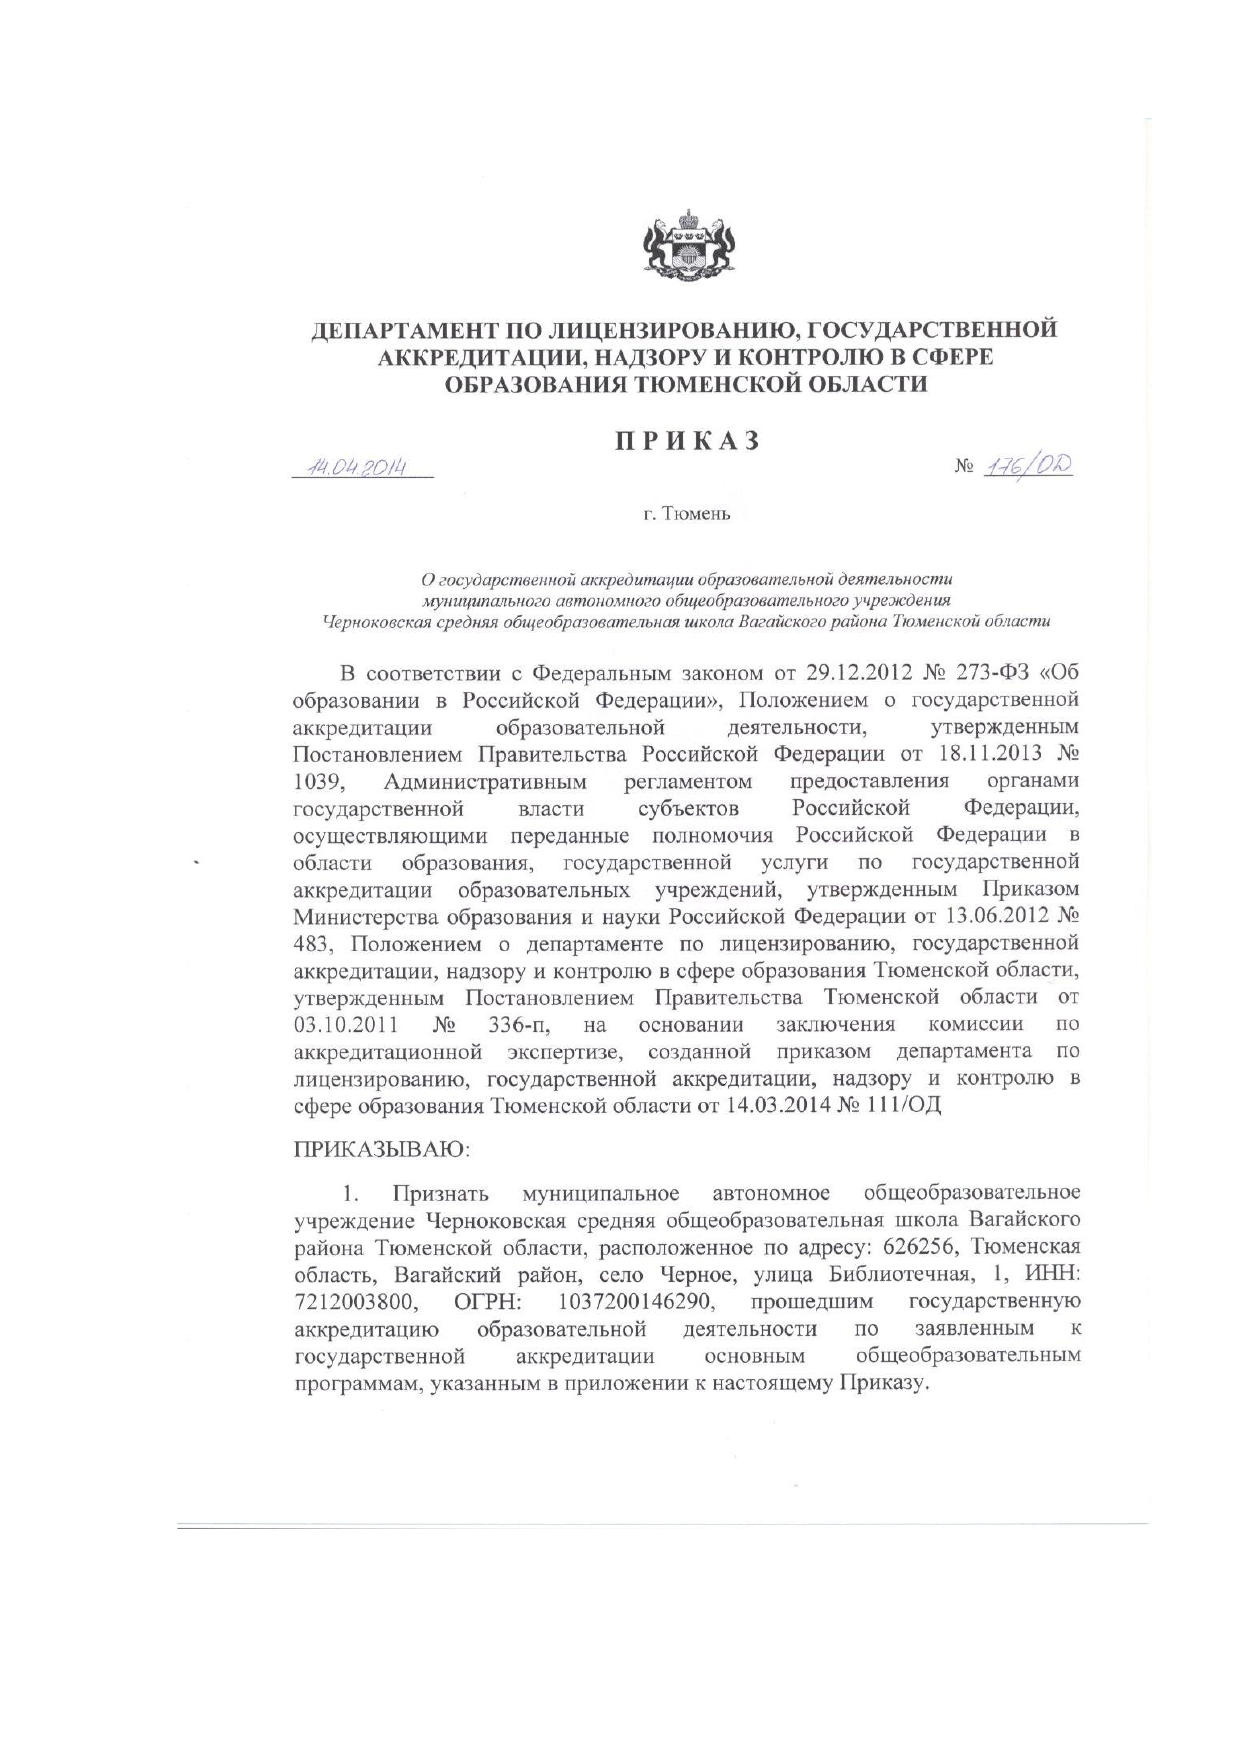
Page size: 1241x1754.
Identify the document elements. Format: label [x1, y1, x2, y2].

picture [177, 118, 1152, 1529]
